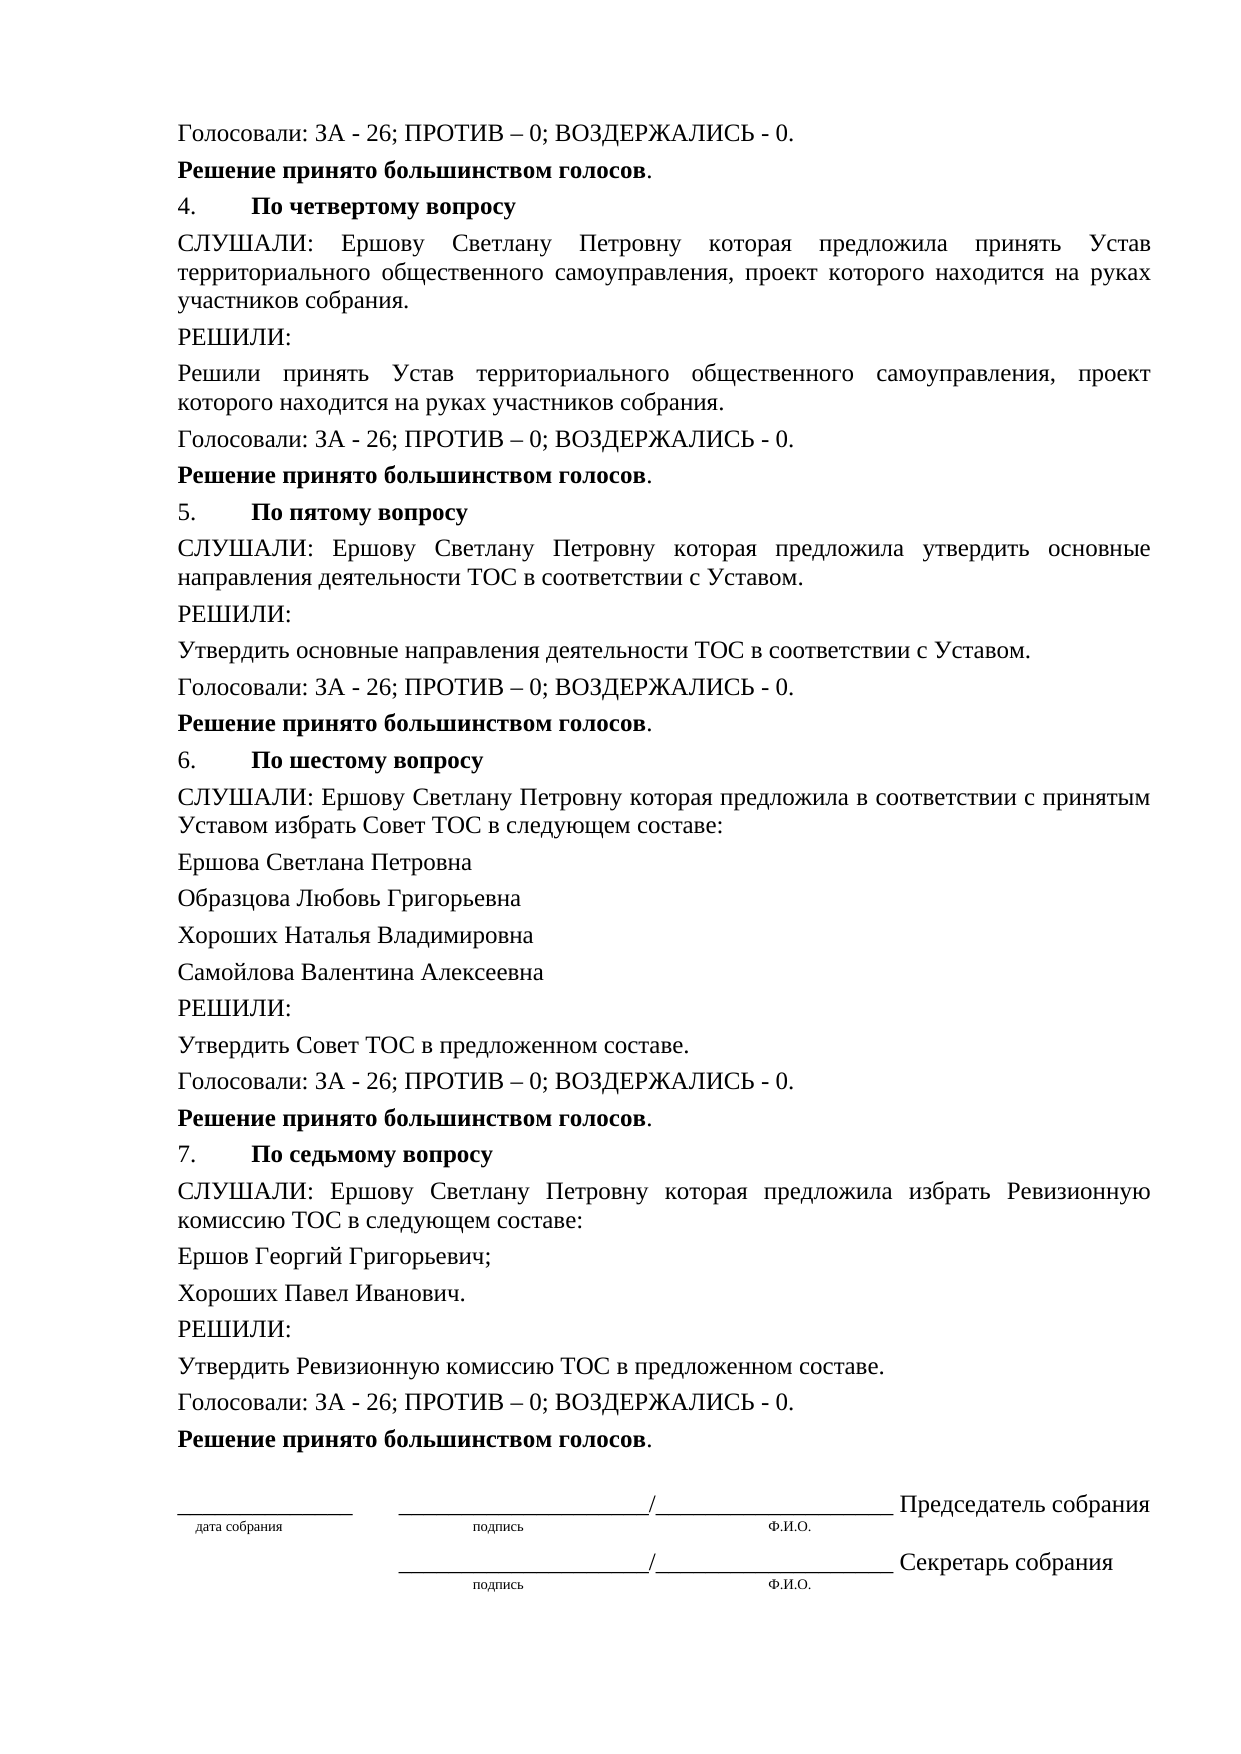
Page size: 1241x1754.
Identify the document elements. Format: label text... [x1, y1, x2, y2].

text СЛУШАЛИ: Ершову Светлану Петровну которая предложила избрать Ревизионную комиссию ТОС в следующем составе: [177, 1176, 1152, 1233]
text Решение принято большинством голосов. [177, 155, 1152, 183]
text Голосовали: ЗА - 26; ПРОТИВ – 0; ВОЗДЕРЖАЛИСЬ - 0. [177, 424, 1152, 452]
text ____________________/___________________ Секретарь собрания [177, 1547, 1152, 1576]
text Решение принято большинством голосов. [177, 1424, 1152, 1453]
text Утвердить Ревизионную комиссию ТОС в предложенном составе. [177, 1351, 1152, 1380]
text Решили принять Устав территориального общественного самоуправления, проект которого находится на руках участников собрания. [177, 358, 1152, 416]
text Голосовали: ЗА - 26; ПРОТИВ – 0; ВОЗДЕРЖАЛИСЬ - 0. [177, 1387, 1152, 1416]
text Голосовали: ЗА - 26; ПРОТИВ – 0; ВОЗДЕРЖАЛИСЬ - 0. [177, 672, 1152, 701]
list По четвертому вопросу [177, 191, 1152, 220]
text Решение принято большинством голосов. [177, 460, 1152, 489]
text Голосовали: ЗА - 26; ПРОТИВ – 0; ВОЗДЕРЖАЛИСЬ - 0. [177, 1066, 1152, 1095]
text РЕШИЛИ: [177, 322, 1152, 351]
text Утвердить основные направления деятельности ТОС в соответствии с Уставом. [177, 635, 1152, 664]
text Хороших Наталья Владимировна [177, 920, 1152, 949]
list По седьмому вопросу [177, 1139, 1152, 1168]
text СЛУШАЛИ: Ершову Светлану Петровну которая предложила утвердить основные направления деятельности ТОС в соответствии с Уставом. [177, 533, 1152, 591]
list По шестому вопросу [177, 745, 1152, 774]
text Решение принято большинством голосов. [177, 708, 1152, 737]
text Утвердить Совет ТОС в предложенном составе. [177, 1030, 1152, 1058]
text Решение принято большинством голосов. [177, 1103, 1152, 1132]
text Хороших Павел Иванович. [177, 1278, 1152, 1307]
text ______________ ____________________/___________________ Председатель собрания [177, 1489, 1152, 1518]
text СЛУШАЛИ: Ершову Светлану Петровну которая предложила принять Устав территориального общественного самоуправления, проект которого находится на руках участников собрания. [177, 228, 1152, 314]
text Ершов Георгий Григорьевич; [177, 1241, 1152, 1270]
text РЕШИЛИ: [177, 1314, 1152, 1343]
list По пятому вопросу [177, 497, 1152, 526]
text РЕШИЛИ: [177, 599, 1152, 627]
text подпись Ф.И.О. [177, 1576, 1152, 1604]
text Ершова Светлана Петровна [177, 847, 1152, 876]
text Образцова Любовь Григорьевна [177, 883, 1152, 912]
text дата собрания подпись Ф.И.О. [177, 1518, 1152, 1547]
text Самойлова Валентина Алексеевна [177, 957, 1152, 985]
text СЛУШАЛИ: Ершову Светлану Петровну которая предложила в соответствии с принятым Уставом избрать Совет ТОС в следующем составе: [177, 782, 1152, 839]
text РЕШИЛИ: [177, 993, 1152, 1022]
text Голосовали: ЗА - 26; ПРОТИВ – 0; ВОЗДЕРЖАЛИСЬ - 0. [177, 118, 1152, 147]
